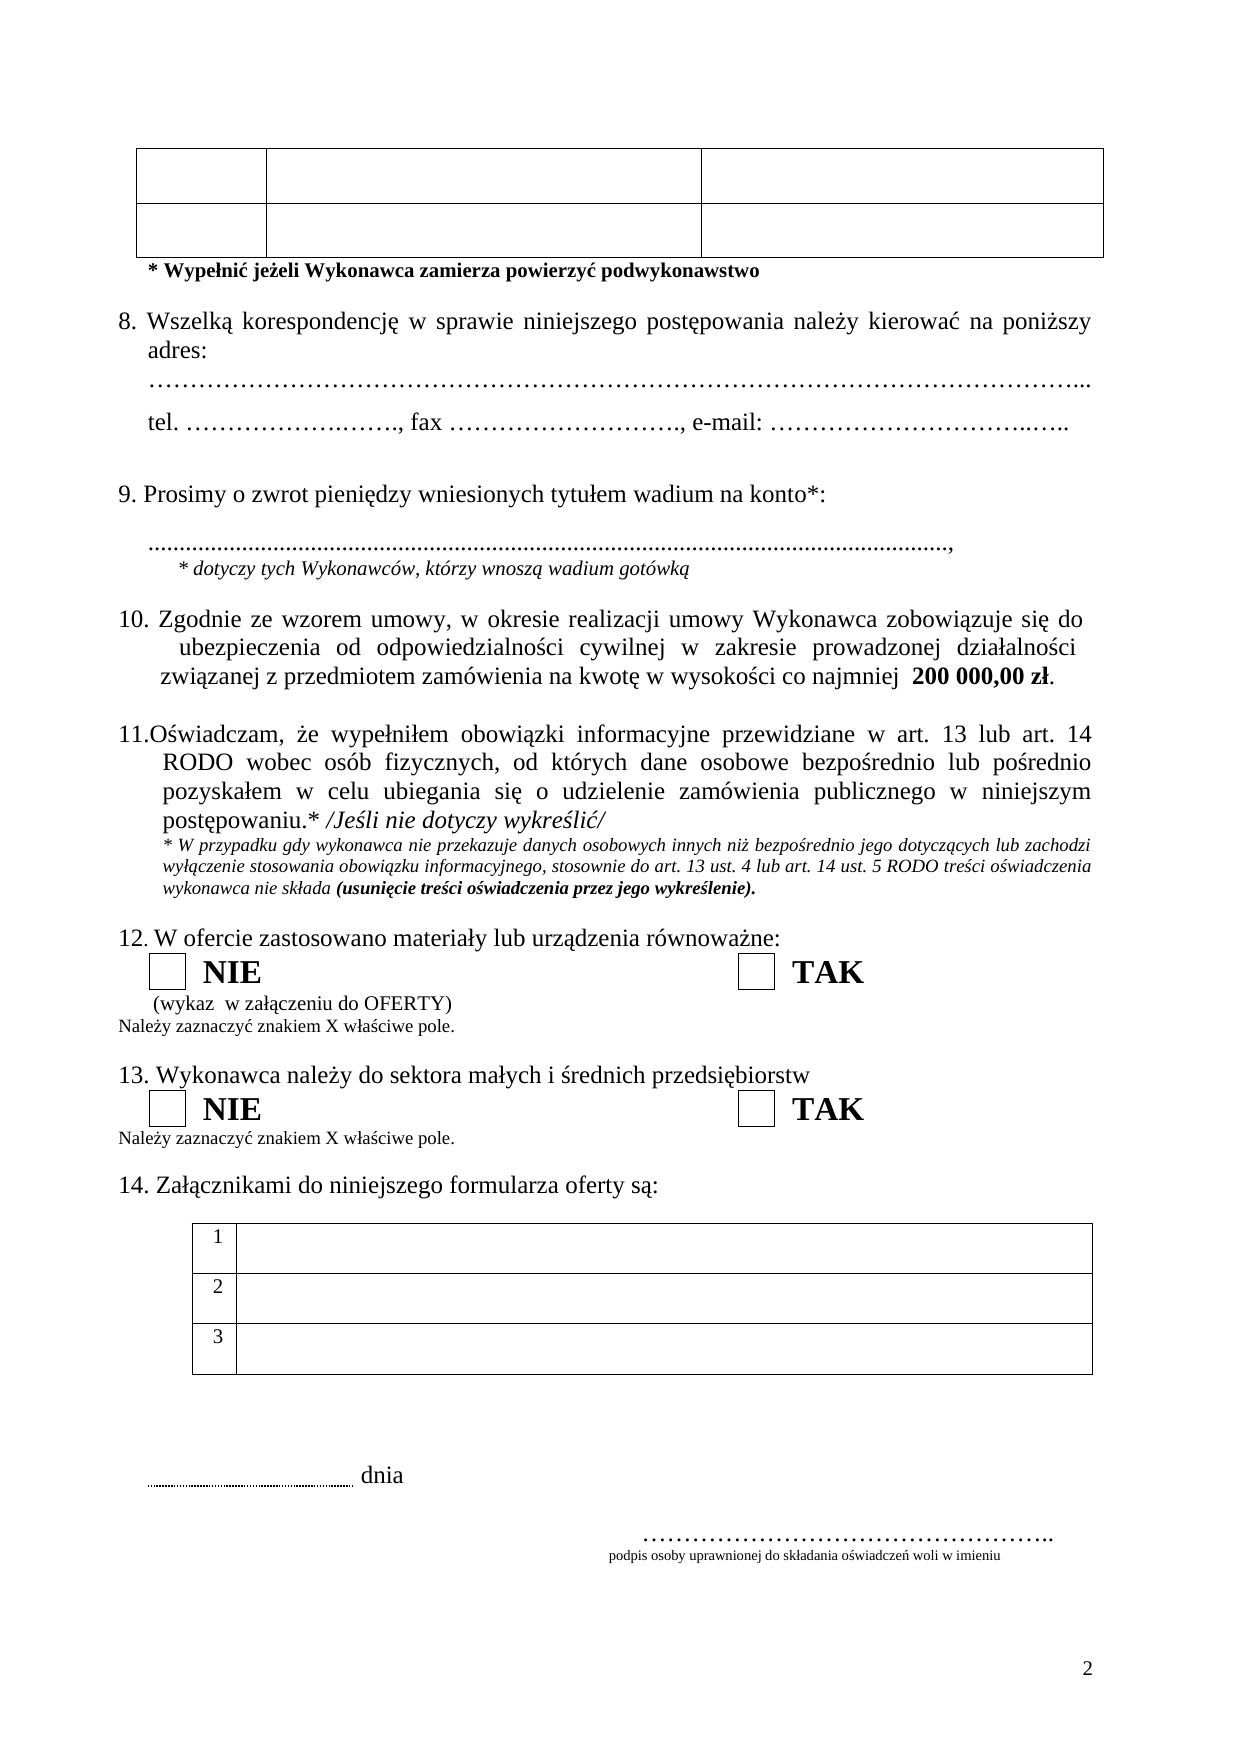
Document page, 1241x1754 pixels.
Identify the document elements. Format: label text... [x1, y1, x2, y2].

text 9. Prosimy o zwrot pieniędzy wniesionych tytułem wadium na konto*: [118, 479, 1093, 508]
text * Wypełnić jeżeli Wykonawca zamierza powierzyć podwykonawstwo [148, 258, 1093, 282]
text tel. ……………….……., fax ………………………., e-mail: …………………………..….. [148, 407, 1093, 436]
table_cell [137, 149, 266, 202]
table_header [237, 1224, 1092, 1273]
text …………………………………………………………………………………………………... [148, 364, 1093, 393]
text 10. Zgodnie ze wzorem umowy, w okresie realizacji umowy Wykonawca zobowiązuje się do ubezpieczenia od odpowiedzialności cywilnej w zakresie prowadzonej działalności związanej z przedmiotem zamówienia na kwotę w wysokości co najmniej 200 000,00 zł. [118, 604, 1093, 690]
table_cell [267, 149, 701, 202]
text 11.Oświadczam, że wypełniłem obowiązki informacyjne przewidziane w art. 13 lub art. 14 RODO wobec osób fizycznych, od których dane osobowe bezpośrednio lub pośrednio pozyskałem w celu ubiegania się o udzielenie zamówienia publicznego w niniejszym postępowaniu.* /Jeśli nie dotyczy wykreślić/ [118, 719, 1093, 834]
table_cell 2 [193, 1274, 236, 1323]
text (wykaz w załączeniu do OFERTY) [148, 990, 1081, 1014]
text 8. Wszelką korespondencję w sprawie niniejszego postępowania należy kierować na poniższy adres: [118, 306, 1093, 364]
table_cell 3 [193, 1324, 236, 1373]
table_cell [137, 204, 266, 257]
table_cell [702, 204, 1103, 257]
text 12. W ofercie zastosowano materiały lub urządzenia równoważne: [118, 923, 1093, 952]
table_cell [237, 1274, 1092, 1323]
text ………………………………………….. [148, 1518, 1093, 1547]
table_cell [702, 149, 1103, 202]
text * dotyczy tych Wykonawców, którzy wnoszą wadium gotówką [177, 556, 1093, 579]
table_cell [267, 204, 701, 257]
text NIE TAK [148, 1089, 1081, 1127]
text ................................................................................................................................, [148, 527, 1093, 556]
text Należy zaznaczyć znakiem X właściwe pole. [118, 1014, 1093, 1036]
table_cell [237, 1324, 1092, 1373]
text 14. Załącznikami do niniejszego formularza oferty są: [118, 1170, 1093, 1199]
text 13. Wykonawca należy do sektora małych i średnich przedsiębiorstw [118, 1060, 1093, 1089]
text podpis osoby uprawnionej do składania oświadczeń woli w imieniu [148, 1547, 1093, 1575]
text * W przypadku gdy wykonawca nie przekazuje danych osobowych innych niż bezpośrednio jego dotyczących lub zachodzi wyłączenie stosowania obowiązku informacyjnego, stosownie do art. 13 ust. 4 lub art. 14 ust. 5 RODO treści oświadczenia wykonawca nie składa (usunięcie treści oświadczenia przez jego wykreślenie). [162, 834, 1093, 898]
text NIE TAK [148, 952, 1081, 990]
text Należy zaznaczyć znakiem X właściwe pole. [118, 1127, 1093, 1149]
table_header 1 [193, 1224, 236, 1273]
text dnia [148, 1460, 1093, 1489]
